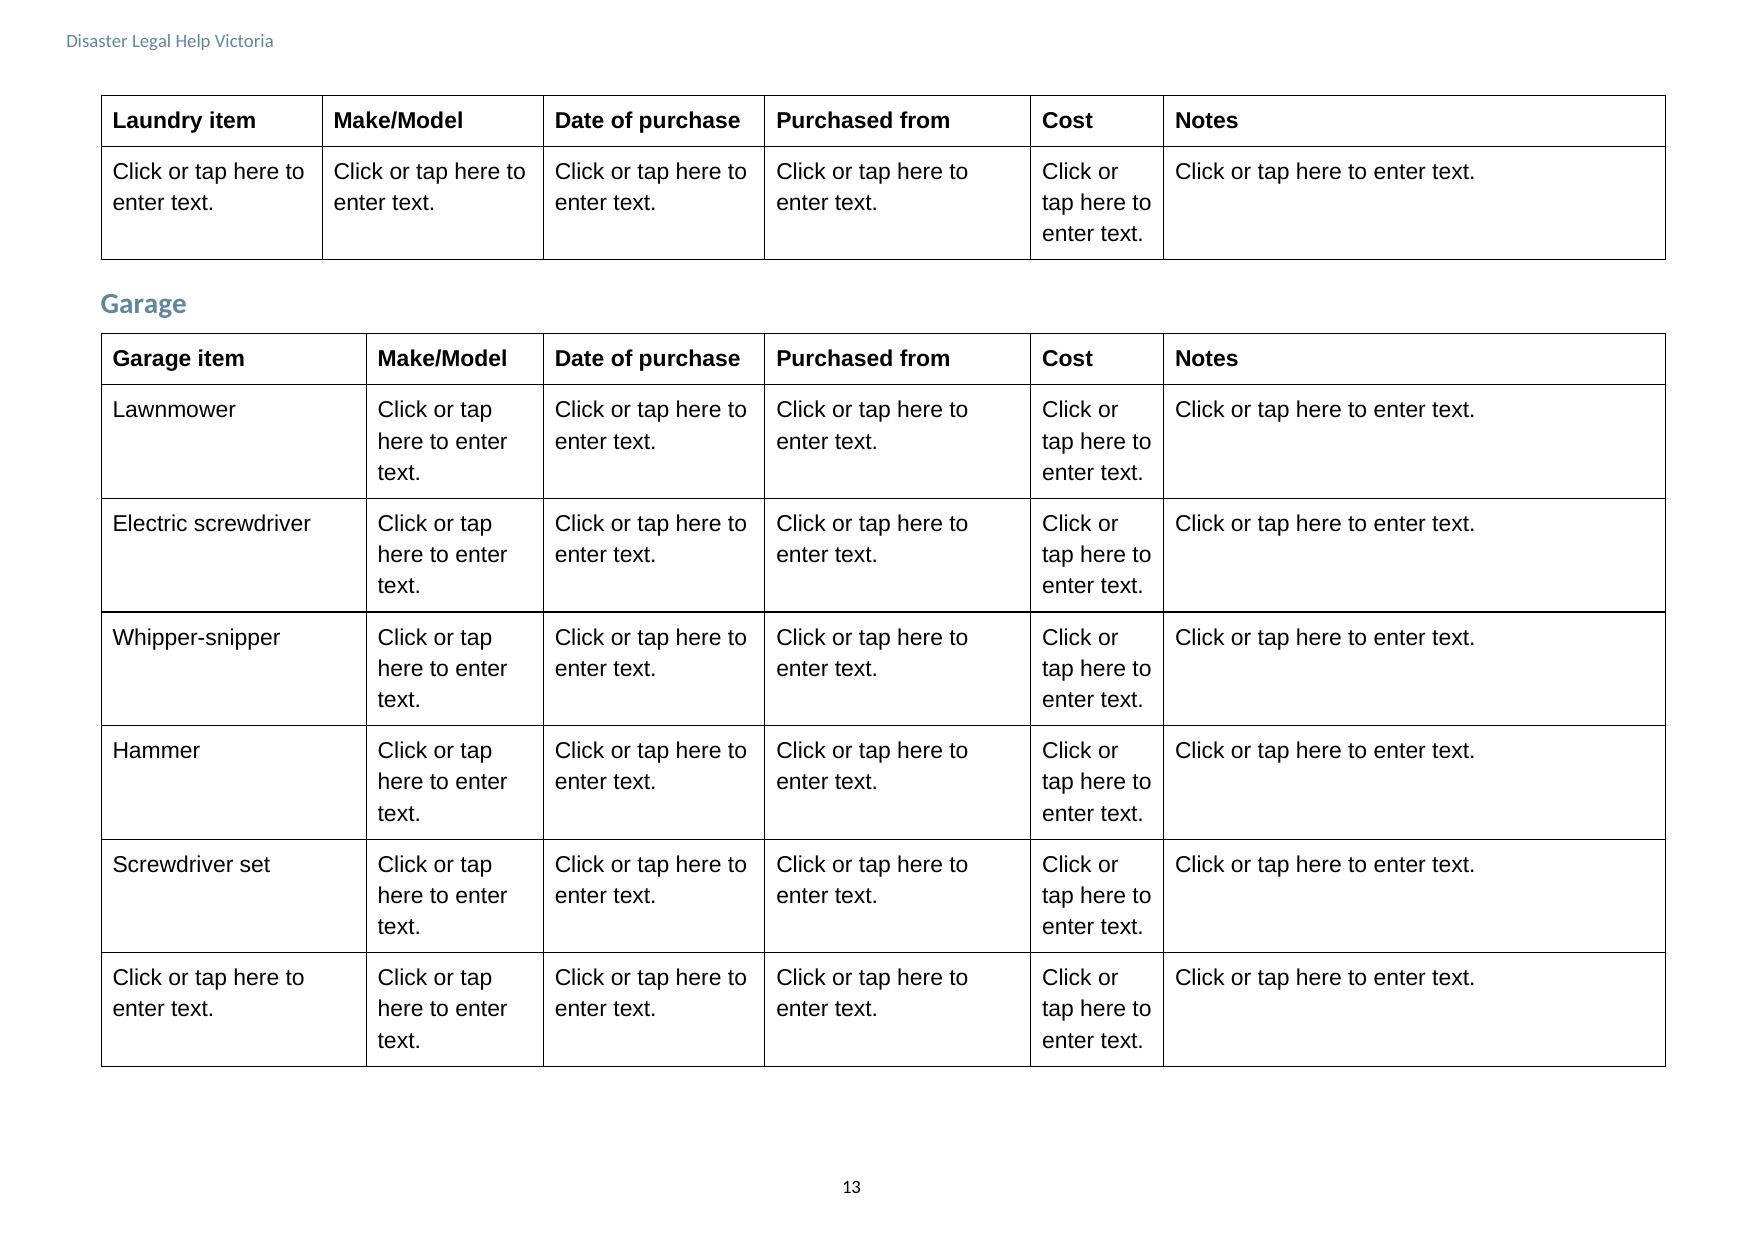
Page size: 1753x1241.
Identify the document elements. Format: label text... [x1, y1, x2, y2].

table_header Make/Model [323, 96, 543, 146]
table_header Date of purchase [544, 334, 764, 384]
table_header Date of purchase [544, 96, 764, 146]
table_header Purchased from [765, 96, 1030, 146]
table_header Cost [1031, 96, 1163, 146]
table_header Notes [1164, 96, 1665, 146]
table_header Laundry item [102, 96, 322, 146]
table_cell Lawnmower [102, 385, 366, 498]
subtitle Garage [100, 285, 1604, 321]
table_header Notes [1164, 334, 1665, 384]
table_cell Electric screwdriver [102, 499, 366, 611]
table_cell Screwdriver set [102, 840, 366, 952]
table_header Cost [1031, 334, 1163, 384]
table_cell Hammer [102, 726, 366, 838]
table_header Purchased from [765, 334, 1030, 384]
table_header Make/Model [367, 334, 543, 384]
table_header Garage item [102, 334, 366, 384]
table_cell Whipper-snipper [102, 613, 366, 725]
